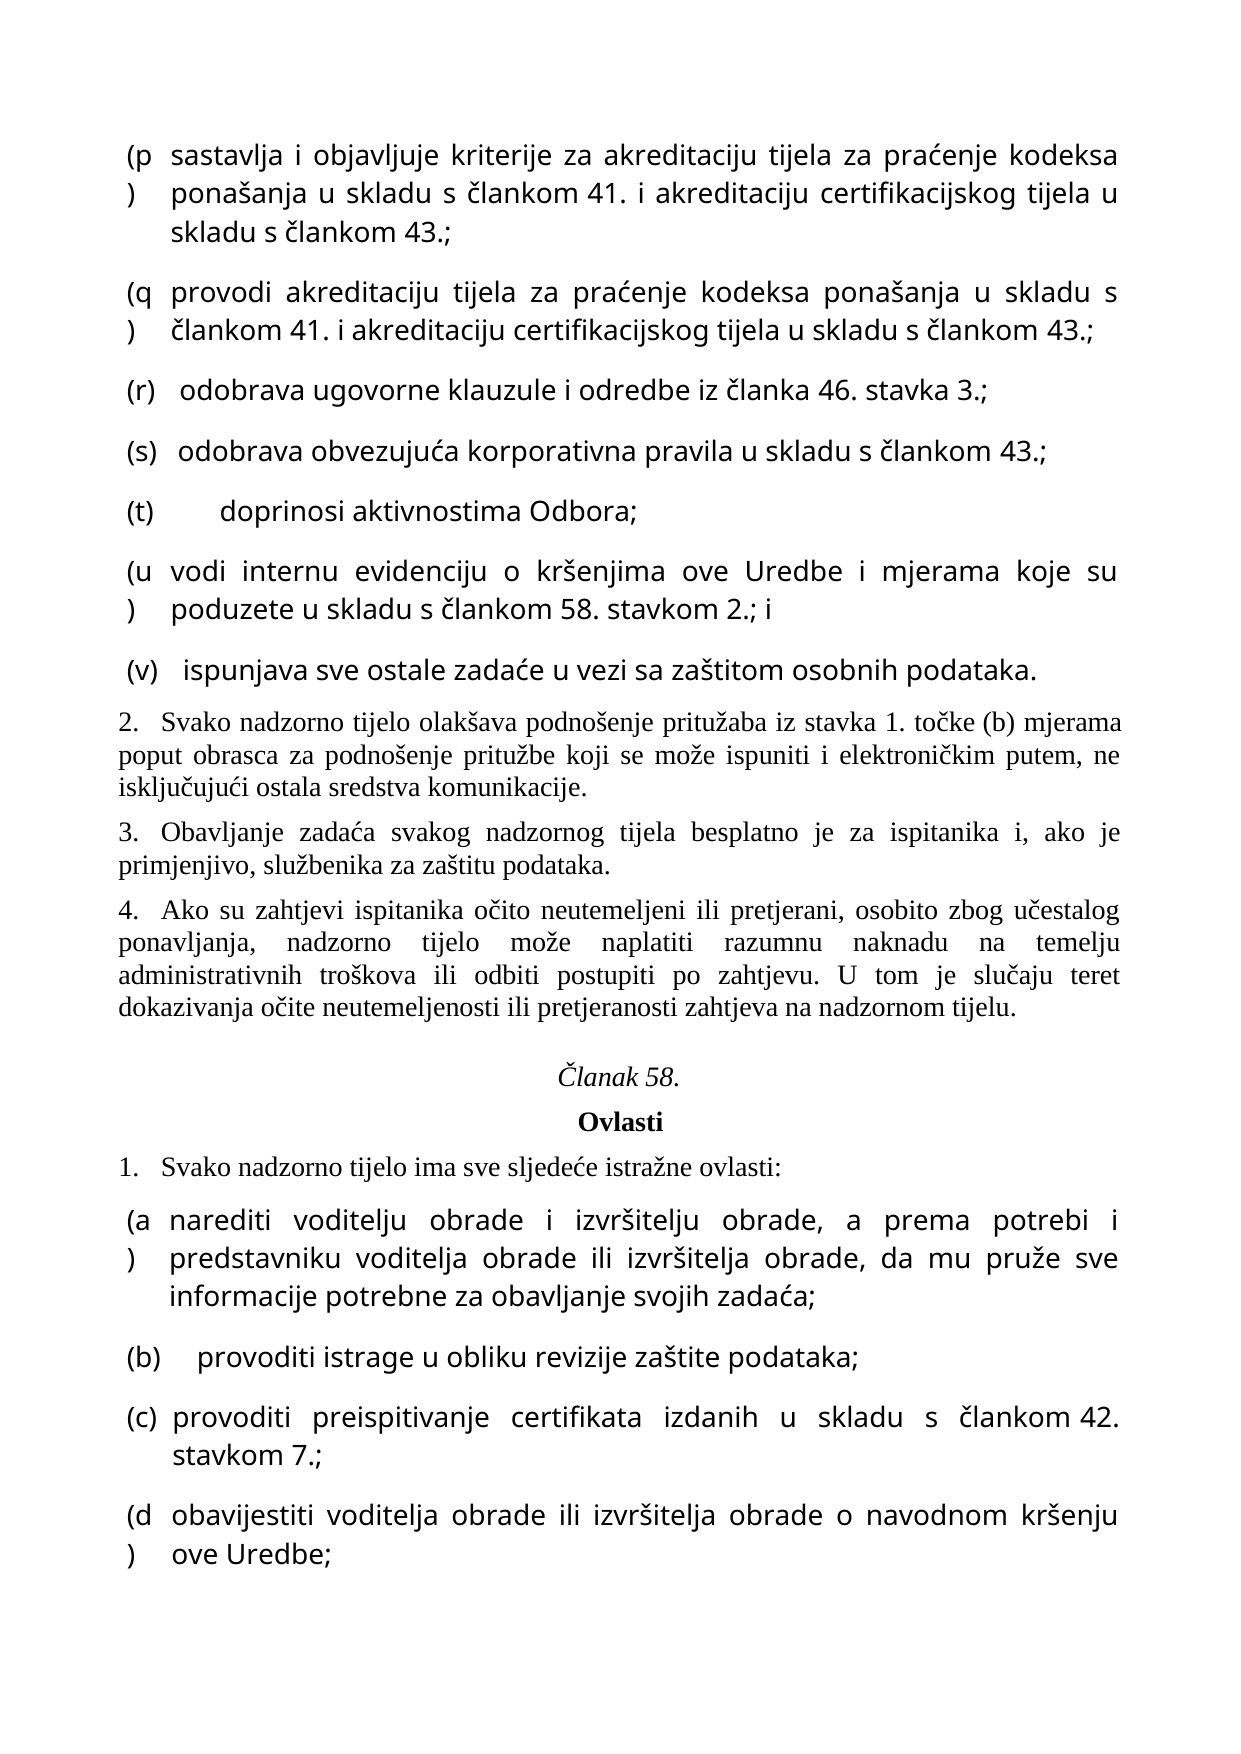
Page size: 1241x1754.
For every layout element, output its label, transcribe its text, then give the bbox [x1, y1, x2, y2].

table_header odobrava ugovorne klauzule i odredbe iz članka 46. stavka 3.; [172, 355, 1122, 412]
table_header (t) [120, 476, 211, 533]
text 3. Obavljanje zadaća svakog nadzornog tijela besplatno je za ispitanika i, ako je primjenjivo, službenika za zaštitu podataka. [118, 815, 1122, 880]
table_header (v) [120, 634, 174, 691]
table_header obavijestiti voditelja obrade ili izvršitelja obrade o navodnom kršenju ove Uredbe; [164, 1480, 1122, 1576]
table_header sastavlja i objavljuje kriterije za akreditaciju tijela za praćenje kodeksa ponašanja u skladu s člankom 41. i akreditaciju certifikacijskog tijela u skladu s člankom 43.; [163, 120, 1122, 253]
table_header odobrava obvezujuća korporativna pravila u skladu s člankom 43.; [171, 415, 1122, 472]
text 1. Svako nadzorno tijelo ima sve sljedeće istražne ovlasti: [118, 1150, 1122, 1183]
table_header narediti voditelju obrade i izvršitelju obrade, a prema potrebi i predstavniku voditelja obrade ili izvršitelja obrade, da mu pruže sve informacije potrebne za obavljanje svojih zadaća; [162, 1185, 1122, 1318]
table_header (q) [120, 257, 162, 352]
table_header (r) [120, 355, 170, 412]
table_header (p) [120, 120, 162, 253]
text Ovlasti [118, 1105, 1122, 1138]
table_header (s) [120, 415, 169, 472]
table_header (d) [120, 1480, 163, 1576]
table_header (a) [120, 1185, 160, 1318]
text 2. Svako nadzorno tijelo olakšava podnošenje pritužaba iz stavka 1. točke (b) mjerama poput obrasca za podnošenje pritužbe koji se može ispuniti i elektroničkim putem, ne isključujući ostala sredstva komunikacije. [118, 705, 1122, 803]
text 4. Ako su zahtjevi ispitanika očito neutemeljeni ili pretjerani, osobito zbog učestalog ponavljanja, nadzorno tijelo može naplatiti razumnu naknadu na temelju administrativnih troškova ili odbiti postupiti po zahtjevu. U tom je slučaju teret dokazivanja očite neutemeljenosti ili pretjeranosti zahtjeva na nadzornom tijelu. [118, 893, 1122, 1023]
table_header (u) [120, 536, 162, 631]
table_header provoditi preispitivanje certifikata izdanih u skladu s člankom 42. stavkom 7.; [165, 1382, 1122, 1477]
table_header (c) [120, 1382, 164, 1477]
table_header provoditi istrage u obliku revizije zaštite podataka; [190, 1321, 1122, 1378]
text Članak 58. [118, 1060, 1122, 1093]
table_header doprinosi aktivnostima Odbora; [212, 476, 1122, 533]
table_header (b) [120, 1321, 188, 1378]
table_header vodi internu evidenciju o kršenjima ove Uredbe i mjerama koje su poduzete u skladu s člankom 58. stavkom 2.; i [163, 536, 1122, 631]
table_header ispunjava sve ostale zadaće u vezi sa zaštitom osobnih podataka. [176, 634, 1122, 691]
table_header provodi akreditaciju tijela za praćenje kodeksa ponašanja u skladu s člankom 41. i akreditaciju certifikacijskog tijela u skladu s člankom 43.; [163, 257, 1122, 352]
